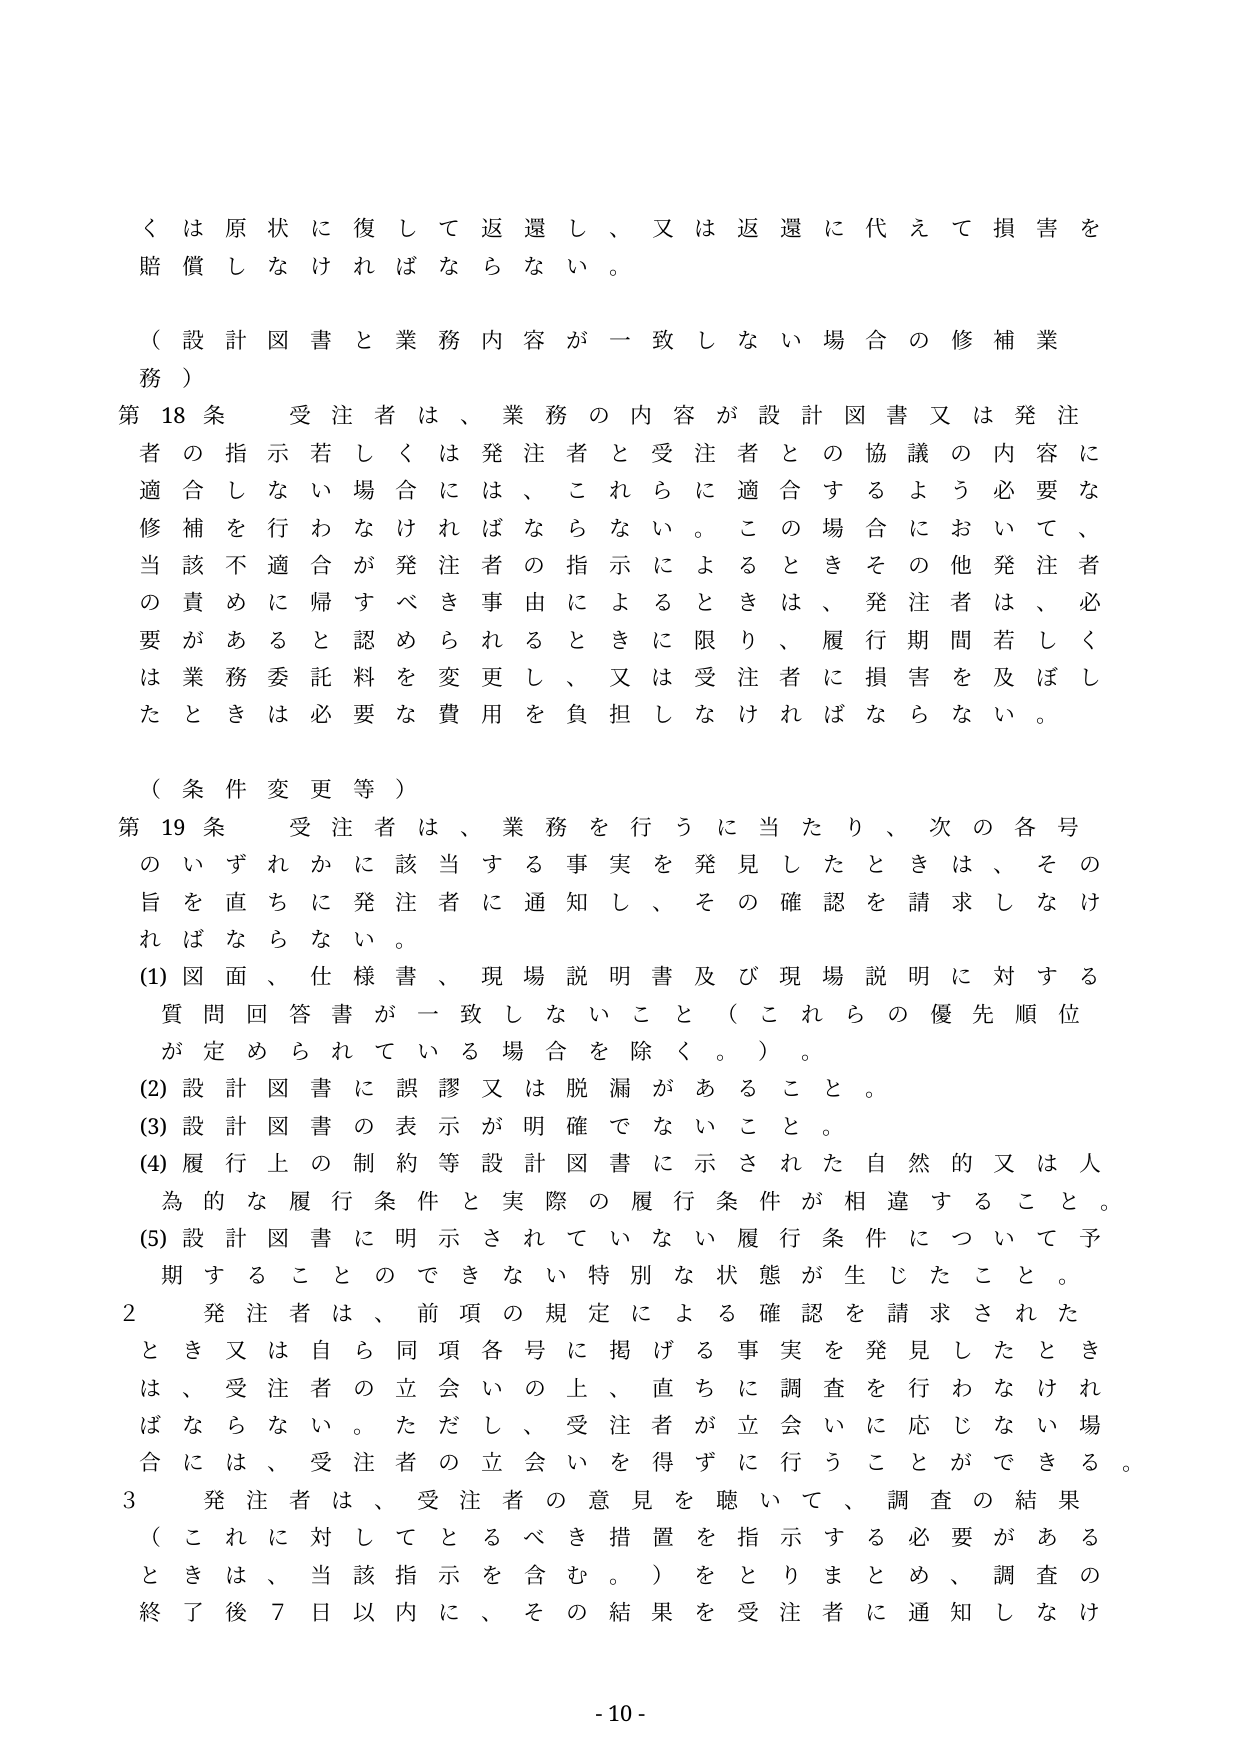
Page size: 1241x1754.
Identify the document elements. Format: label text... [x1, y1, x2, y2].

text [118, 1480, 1122, 1630]
text （設計図書と業務内容が一致しない場合の修補業務） [139, 321, 1122, 396]
text (1) 図面、仕様書、現場説明書及び現場説明に対する質問回答書が一致しないこと（これらの優先順位が定められている場合を除く。）。 [139, 957, 1122, 1069]
text ２ 発注者は、前項の規定による確認を請求されたとき又は自ら同項各号に掲げる事実を発見したときは、受注者の立会いの上、直ちに調査を行わなければならない。ただし、受注者が立会いに応じない場合には、受注者の立会いを得ずに行うことができる。 [118, 1293, 1122, 1480]
text (5) 設計図書に明示されていない履行条件について予期することのできない特別な状態が生じたこと。 [139, 1218, 1122, 1293]
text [118, 209, 1122, 283]
text （条件変更等） [139, 769, 1122, 807]
text (2) 設計図書に誤謬又は脱漏があること。 [139, 1069, 1122, 1106]
text 第18条 受注者は、業務の内容が設計図書又は発注者の指示若しくは発注者と受注者との協議の内容に適合しない場合には、これらに適合するよう必要な修補を行わなければならない。この場合において、当該不適合が発注者の指示によるときその他発注者の責めに帰すべき事由によるときは、発注者は、必要があると認められるときに限り、履行期間若しくは業務委託料を変更し、又は受注者に損害を及ぼしたときは必要な費用を負担しなければならない。 [118, 396, 1122, 732]
text 第19条 受注者は、業務を行うに当たり、次の各号のいずれかに該当する事実を発見したときは、その旨を直ちに発注者に通知し、その確認を請求しなければならない。 [118, 807, 1122, 957]
text (4) 履行上の制約等設計図書に示された自然的又は人為的な履行条件と実際の履行条件が相違すること。 [139, 1143, 1137, 1218]
text (3) 設計図書の表示が明確でないこと。 [139, 1106, 1122, 1143]
